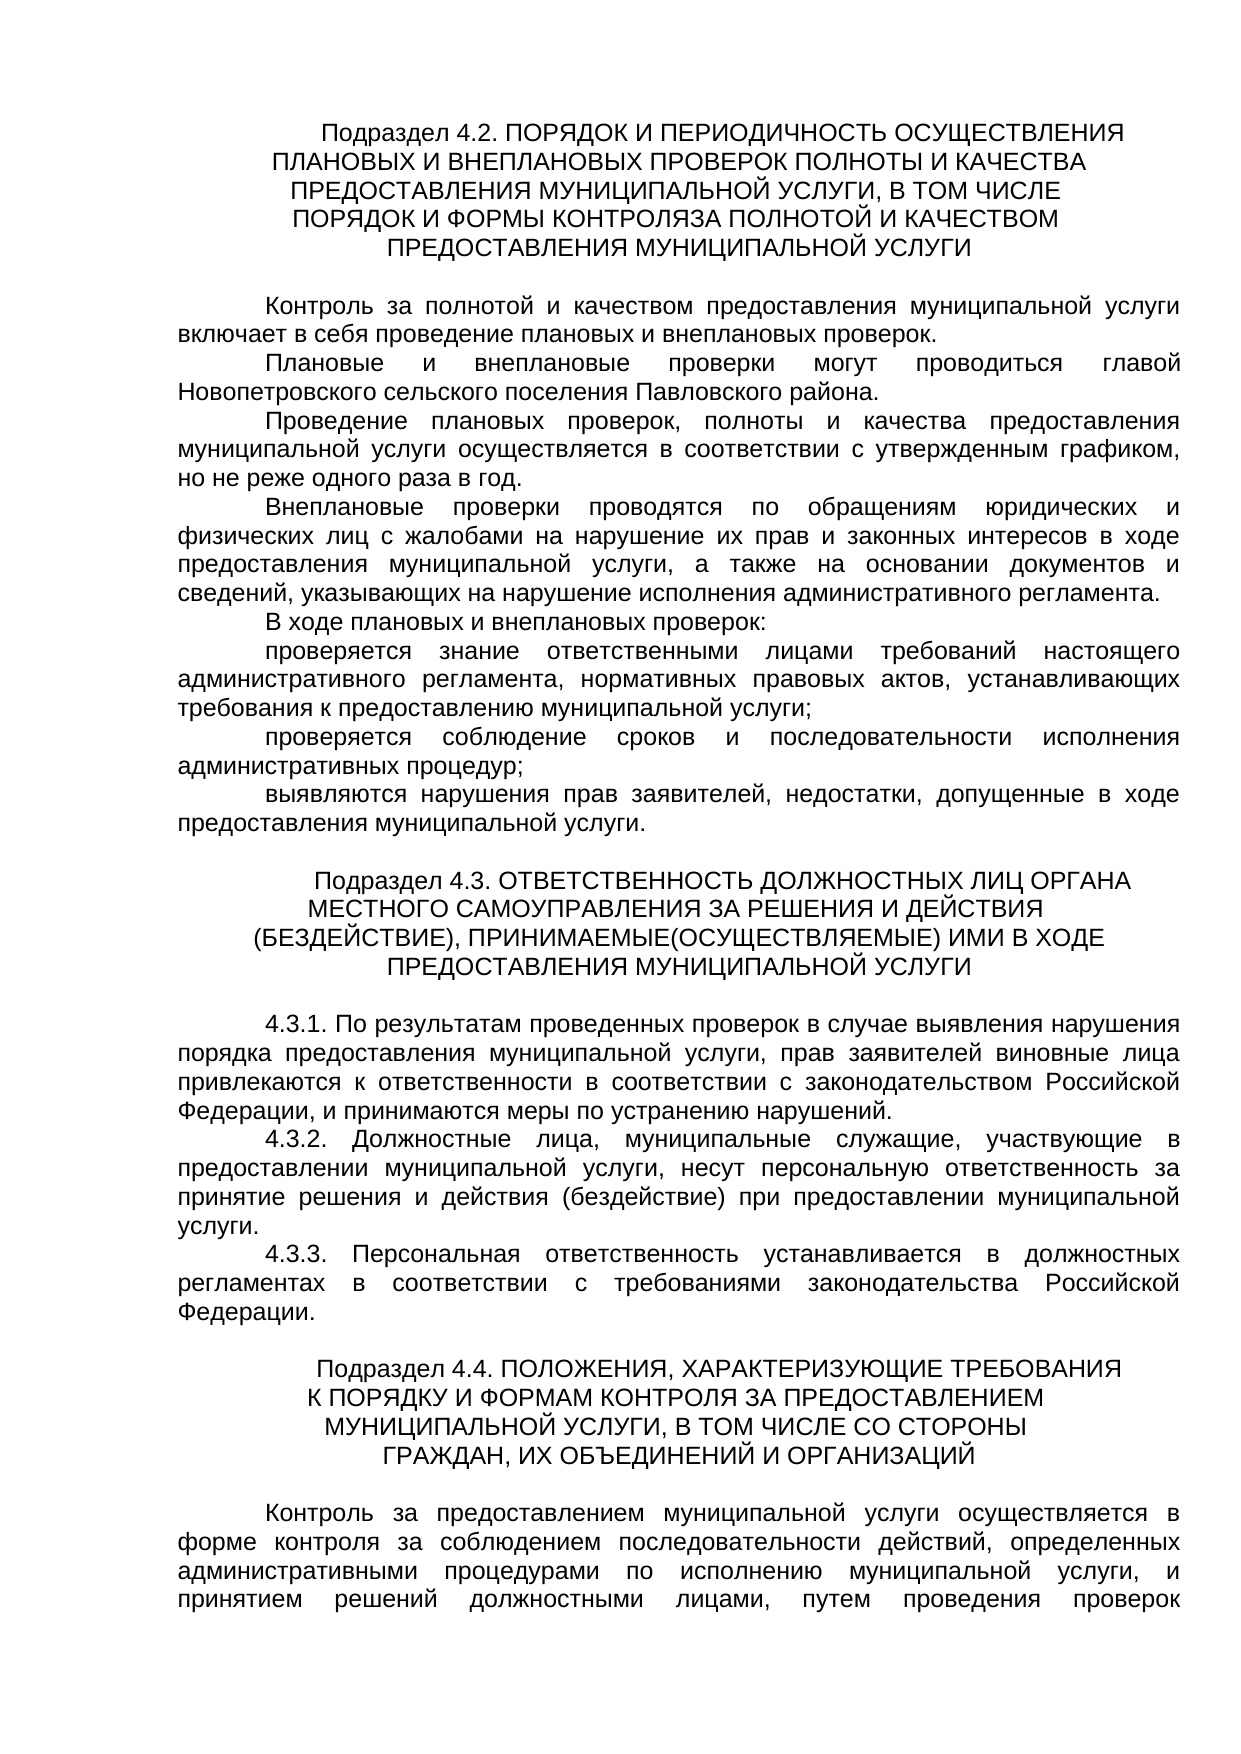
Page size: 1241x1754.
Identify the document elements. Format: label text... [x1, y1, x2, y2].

text 4.3.2. Должностные лица, муниципальные служащие, участвующие в предоставлении муниципальной услуги, несут персональную ответственность за принятие решения и действия (бездействие) при предоставлении муниципальной услуги. [177, 1124, 1181, 1239]
text проверяется соблюдение сроков и последовательности исполнения административных процедур; [177, 722, 1181, 779]
text Проведение плановых проверок, полноты и качества предоставления муниципальной услуги осуществляется в соответствии с утвержденным графиком, но не реже одного раза в год. [177, 406, 1181, 492]
text проверяется знание ответственными лицами требований настоящего административного регламента, нормативных правовых актов, устанавливающих требования к предоставлению муниципальной услуги; [177, 636, 1181, 722]
text 4.3.1. По результатам проведенных проверок в случае выявления нарушения порядка предоставления муниципальной услуги, прав заявителей виновные лица привлекаются к ответственности в соответствии с законодательством Российской Федерации, и принимаются меры по устранению нарушений. [177, 1009, 1181, 1124]
text Контроль за полнотой и качеством предоставления муниципальной услуги включает в себя проведение плановых и внеплановых проверок. [177, 291, 1181, 348]
text Подраздел 4.3. ОТВЕТСТВЕННОСТЬ ДОЛЖНОСТНЫХ ЛИЦ ОРГАНА МЕСТНОГО САМОУПРАВЛЕНИЯ ЗА РЕШЕНИЯ И ДЕЙСТВИЯ (БЕЗДЕЙСТВИЕ), ПРИНИМАЕМЫЕ(ОСУЩЕСТВЛЯЕМЫЕ) ИМИ В ХОДЕ ПРЕДОСТАВЛЕНИЯ МУНИЦИПАЛЬНОЙ УСЛУГИ [177, 866, 1181, 981]
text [177, 1498, 1181, 1613]
text Подраздел 4.2. ПОРЯДОК И ПЕРИОДИЧНОСТЬ ОСУЩЕСТВЛЕНИЯ ПЛАНОВЫХ И ВНЕПЛАНОВЫХ ПРОВЕРОК ПОЛНОТЫ И КАЧЕСТВА ПРЕДОСТАВЛЕНИЯ МУНИЦИПАЛЬНОЙ УСЛУГИ, В ТОМ ЧИСЛЕ ПОРЯДОК И ФОРМЫ КОНТРОЛЯЗА ПОЛНОТОЙ И КАЧЕСТВОМ ПРЕДОСТАВЛЕНИЯ МУНИЦИПАЛЬНОЙ УСЛУГИ [177, 118, 1181, 262]
text В ходе плановых и внеплановых проверок: [177, 607, 1181, 636]
text Плановые и внеплановые проверки могут проводиться главой Новопетровского сельского поселения Павловского района. [177, 348, 1181, 406]
text выявляются нарушения прав заявителей, недостатки, допущенные в ходе предоставления муниципальной услуги. [177, 779, 1181, 837]
text Внеплановые проверки проводятся по обращениям юридических и физических лиц с жалобами на нарушение их прав и законных интересов в ходе предоставления муниципальной услуги, а также на основании документов и сведений, указывающих на нарушение исполнения административного регламента. [177, 492, 1181, 607]
text 4.3.3. Персональная ответственность устанавливается в должностных регламентах в соответствии с требованиями законодательства Российской Федерации. [177, 1239, 1181, 1326]
text Подраздел 4.4. ПОЛОЖЕНИЯ, ХАРАКТЕРИЗУЮЩИЕ ТРЕБОВАНИЯ К ПОРЯДКУ И ФОРМАМ КОНТРОЛЯ ЗА ПРЕДОСТАВЛЕНИЕМ МУНИЦИПАЛЬНОЙ УСЛУГИ, В ТОМ ЧИСЛЕ СО СТОРОНЫ ГРАЖДАН, ИХ ОБЪЕДИНЕНИЙ И ОРГАНИЗАЦИЙ [177, 1354, 1181, 1469]
